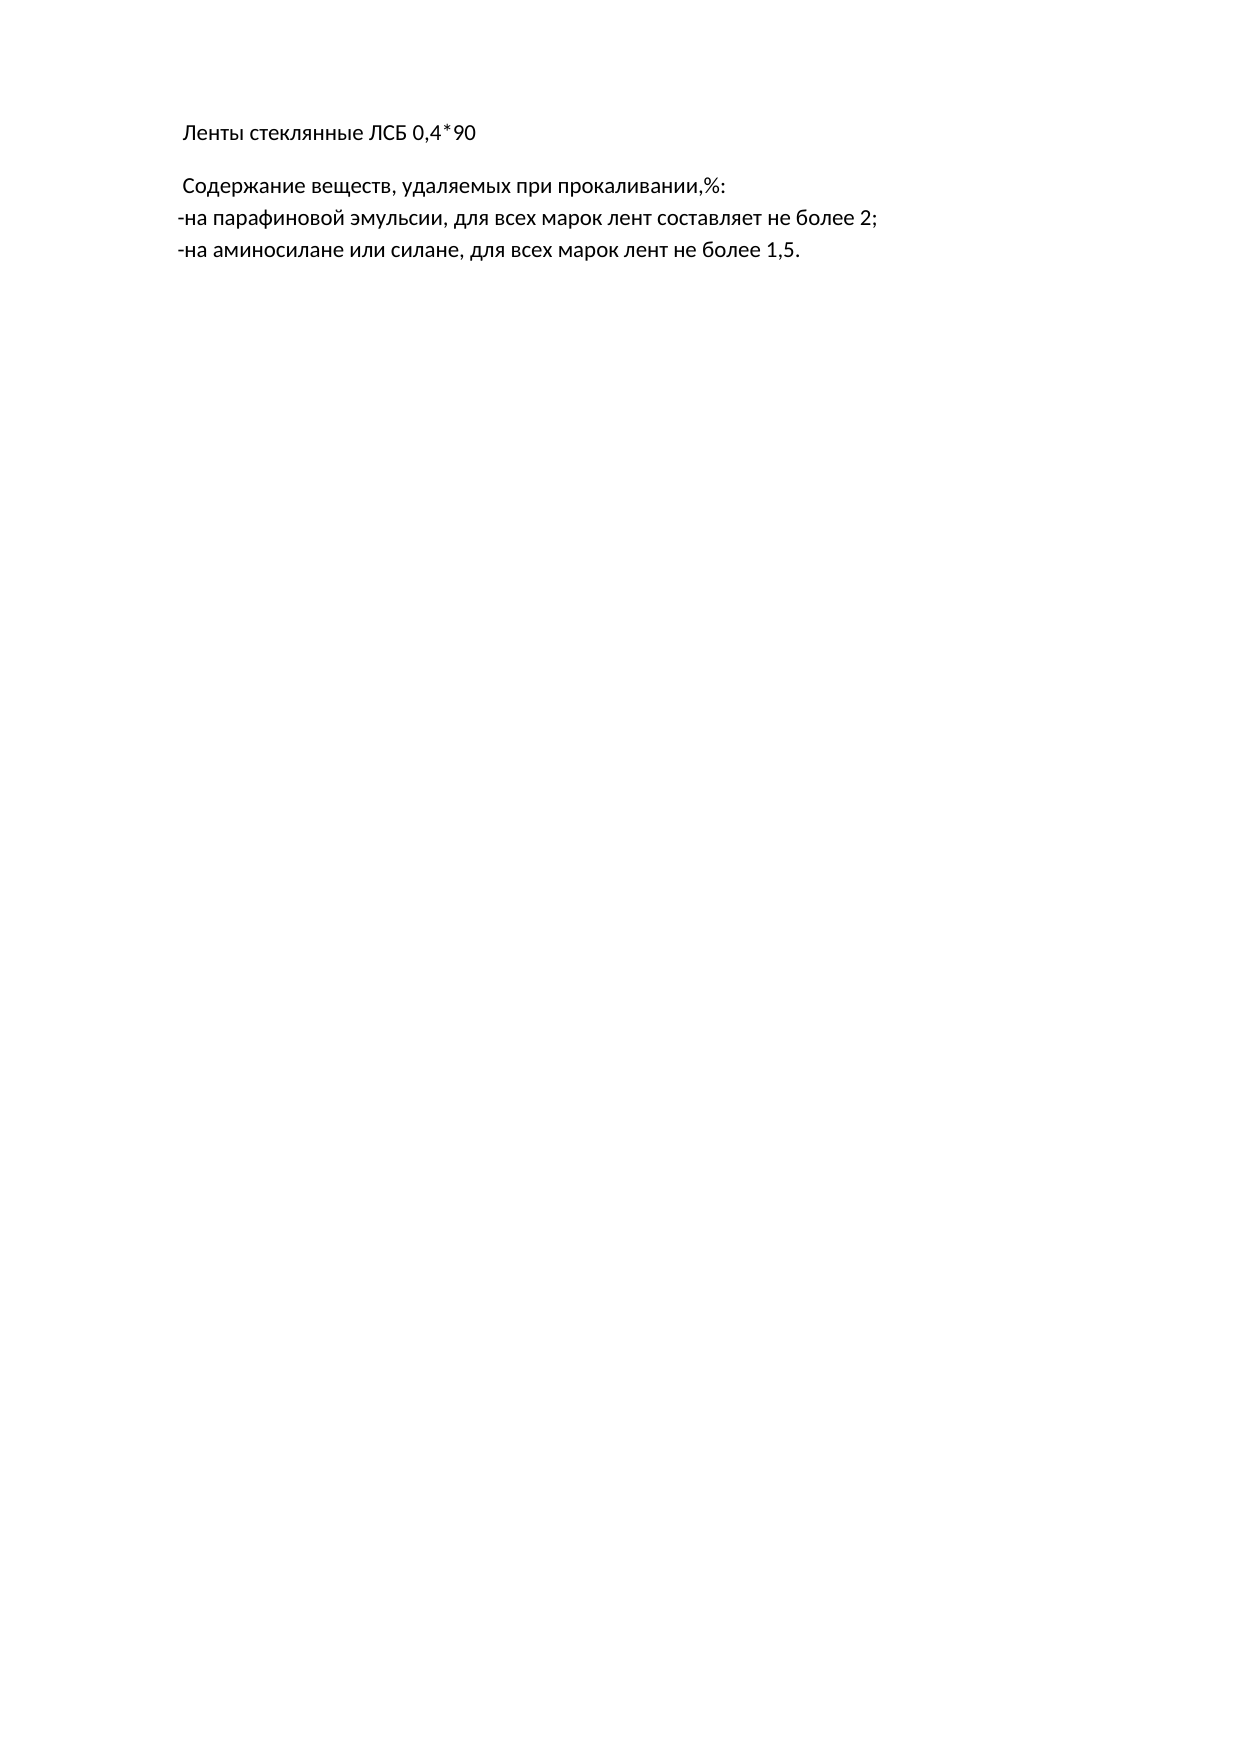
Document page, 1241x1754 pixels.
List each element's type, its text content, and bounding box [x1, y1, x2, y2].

text Содержание веществ, удаляемых при прокаливании,%: -на парафиновой эмульсии, для всех марок лент составляет не более 2; -на аминосилане или силане, для всех марок лент не более 1,5. [177, 171, 1152, 263]
text Ленты стеклянные ЛСБ 0,4*90 [177, 118, 1152, 146]
